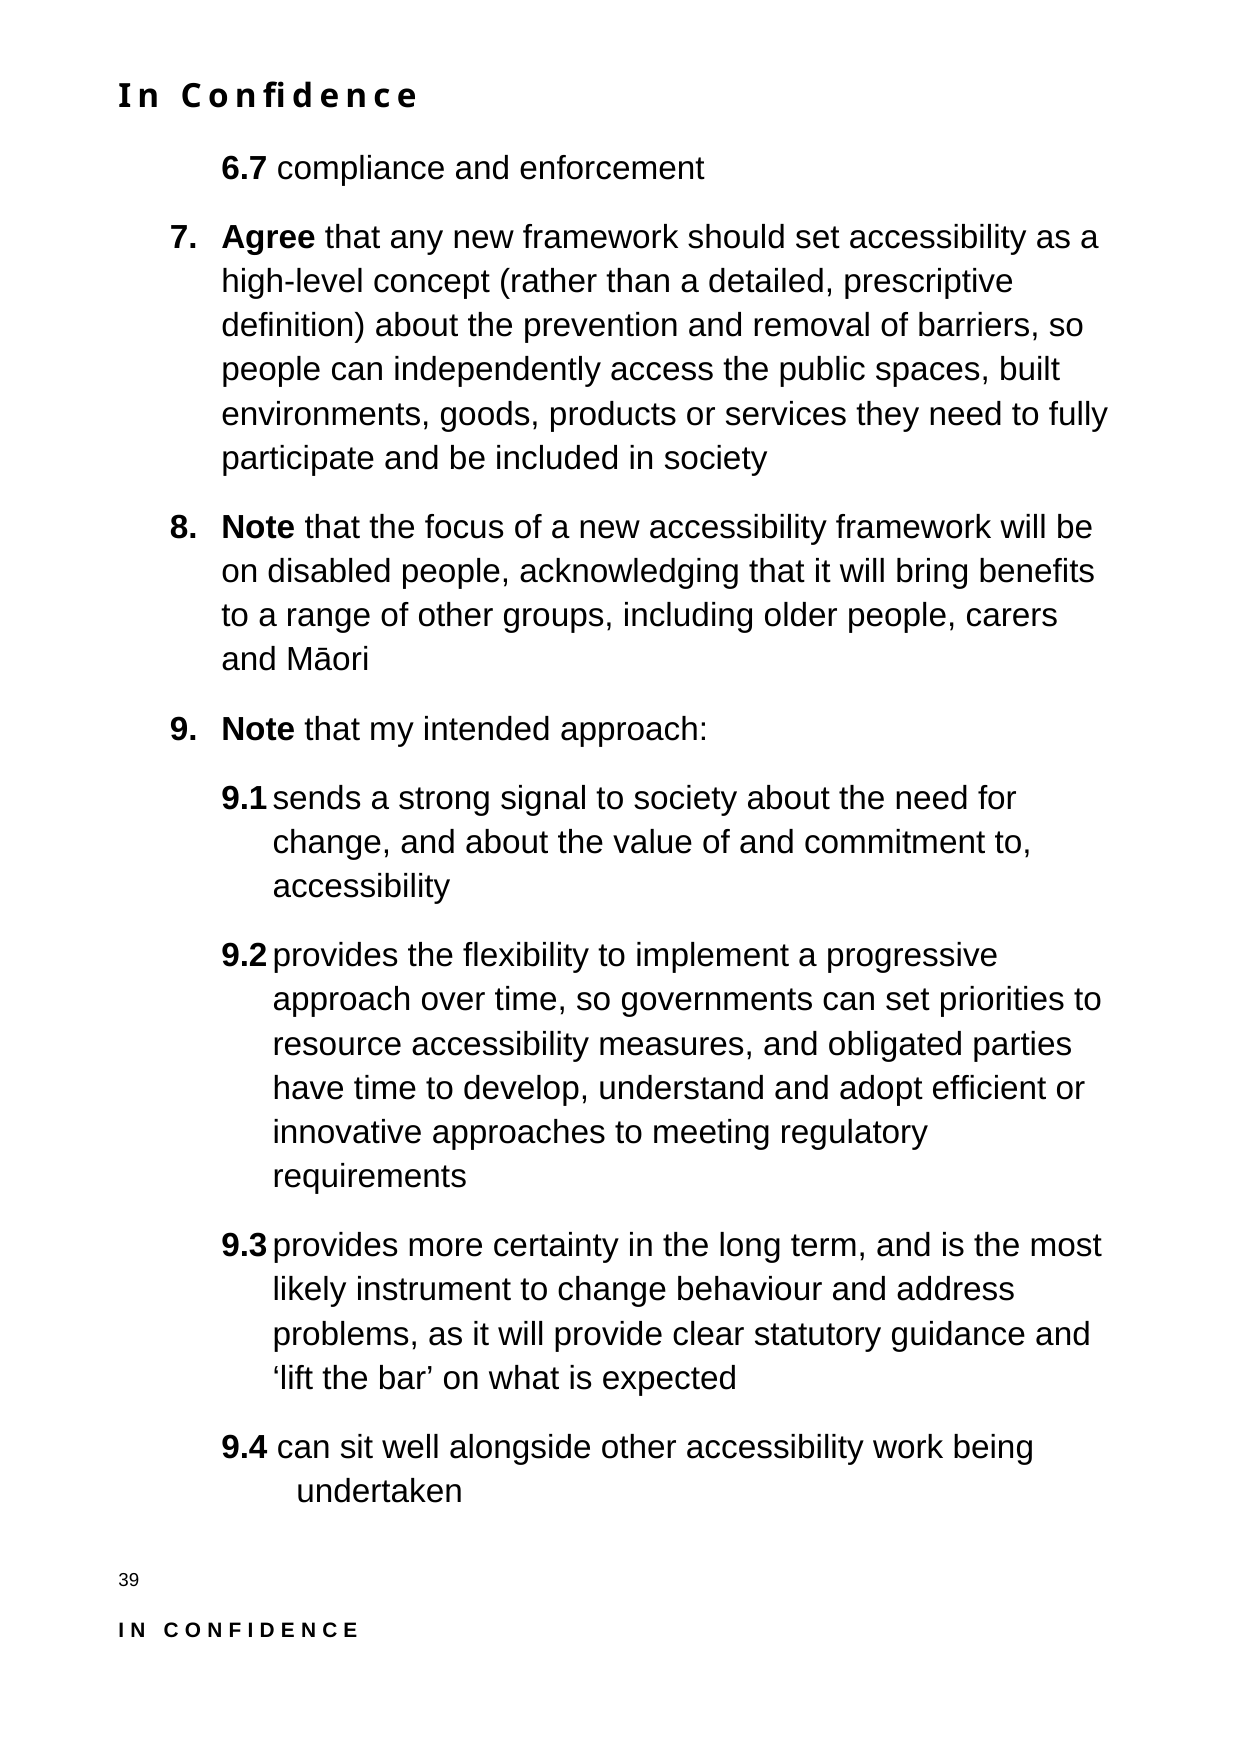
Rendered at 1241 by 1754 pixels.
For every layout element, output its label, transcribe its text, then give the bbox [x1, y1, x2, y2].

list 9. Note that my intended approach: [169, 708, 1122, 747]
list 7. Agree that any new framework should set accessibility as a high-level concept (rather than a detailed, prescriptive definition) about the prevention and removal of barriers, so people can independently access the public spaces, built environments, goods, products or services they need to fully participate and be included in society [169, 217, 1122, 476]
text 6.7 compliance and enforcement [221, 148, 1122, 186]
text 9.4 can sit well alongside other accessibility work being undertaken [221, 1427, 1122, 1509]
list 8. Note that the focus of a new accessibility framework will be on disabled people, acknowledging that it will bring benefits to a range of other groups, including older people, carers and Māori [169, 507, 1122, 678]
list 9.1 sends a strong signal to society about the need for change, and about the value of and commitment to, accessibility [221, 778, 1122, 904]
list 9.3 provides more certainty in the long term, and is the most likely instrument to change behaviour and address problems, as it will provide clear statutory guidance and ‘lift the bar’ on what is expected [221, 1225, 1122, 1396]
list 9.2 provides the flexibility to implement a progressive approach over time, so governments can set priorities to resource accessibility measures, and obligated parties have time to develop, understand and adopt efficient or innovative approaches to meeting regulatory requirements [221, 935, 1122, 1194]
